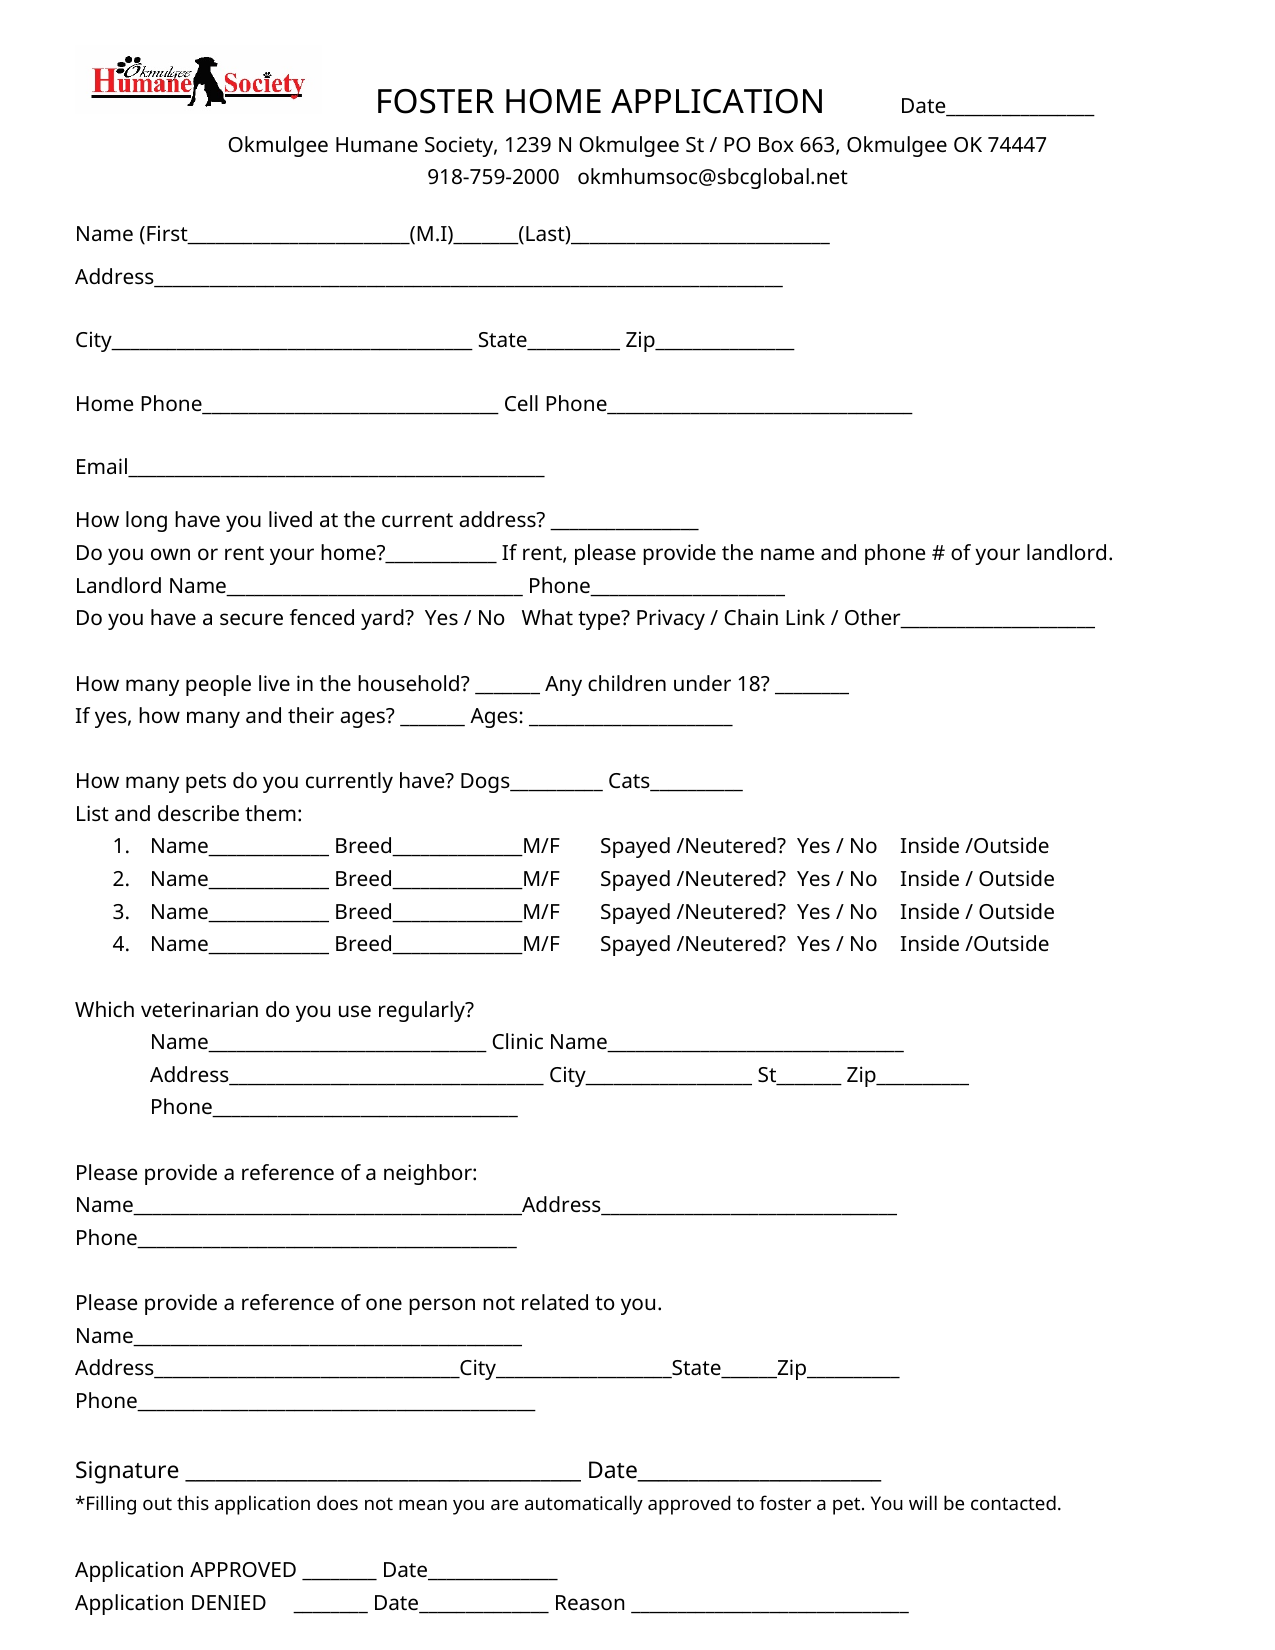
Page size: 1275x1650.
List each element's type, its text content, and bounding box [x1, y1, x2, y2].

text FOSTER HOME APPLICATION Date________________ [75, 45, 1200, 123]
list Name_____________ Breed______________M/F Spayed /Neutered? Yes / No Inside /Outside [112, 832, 1200, 860]
list Name_____________ Breed______________M/F Spayed /Neutered? Yes / No Inside / Outside [112, 897, 1200, 925]
text Address__________________________________ City__________________ St_______ Zip__________ [75, 1060, 1200, 1088]
text Phone_________________________________________ [75, 1223, 1200, 1251]
text Application DENIED ________ Date______________ Reason ______________________________ [75, 1588, 1200, 1617]
text How many pets do you currently have? Dogs__________ Cats__________ [75, 766, 1200, 795]
text Please provide a reference of a neighbor: [75, 1158, 1200, 1186]
text 918-759-2000 okmhumsoc@sbcglobal.net [75, 162, 1200, 191]
text Please provide a reference of one person not related to you. [75, 1288, 1200, 1317]
text How many people live in the household? _______ Any children under 18? ________ [75, 669, 1200, 697]
list Name_____________ Breed______________M/F Spayed /Neutered? Yes / No Inside / Outside [112, 864, 1200, 893]
text Application APPROVED ________ Date______________ [75, 1556, 1200, 1584]
text Do you own or rent your home?____________ If rent, please provide the name and phone # of your landlord. [75, 538, 1200, 567]
text Phone_________________________________ [75, 1092, 1200, 1121]
text Name__________________________________________ [75, 1321, 1200, 1349]
text Name (First________________________(M.I)_______(Last)____________________________ Address____________________________________________________________________ [75, 219, 1200, 290]
text Okmulgee Humane Society, 1239 N Okmulgee St / PO Box 663, Okmulgee OK 74447 [75, 130, 1200, 158]
text Name__________________________________________Address________________________________ [75, 1190, 1200, 1219]
text Home Phone________________________________ Cell Phone_________________________________ [75, 389, 1200, 417]
picture [75, 45, 323, 114]
text If yes, how many and their ages? _______ Ages: ______________________ [75, 701, 1200, 730]
text Address_________________________________City___________________State______Zip__________ [75, 1353, 1200, 1382]
text Signature _______________________________________ Date________________________ [75, 1454, 1200, 1486]
text Do you have a secure fenced yard? Yes / No What type? Privacy / Chain Link / Other_____________________ [75, 603, 1200, 632]
text List and describe them: [75, 799, 1200, 827]
text Email_____________________________________________ [75, 452, 1200, 481]
text Landlord Name________________________________ Phone_____________________ [75, 571, 1200, 599]
text How long have you lived at the current address? ________________ [75, 506, 1200, 534]
text *Filling out this application does not mean you are automatically approved to foster a pet. You will be contacted. [75, 1490, 1200, 1516]
list Name_____________ Breed______________M/F Spayed /Neutered? Yes / No Inside /Outside [112, 929, 1200, 958]
text Name______________________________ Clinic Name________________________________ [75, 1027, 1200, 1056]
text Which veterinarian do you use regularly? [75, 995, 1200, 1023]
text Phone___________________________________________ [75, 1386, 1200, 1414]
text City_______________________________________ State__________ Zip_______________ [75, 325, 1200, 354]
